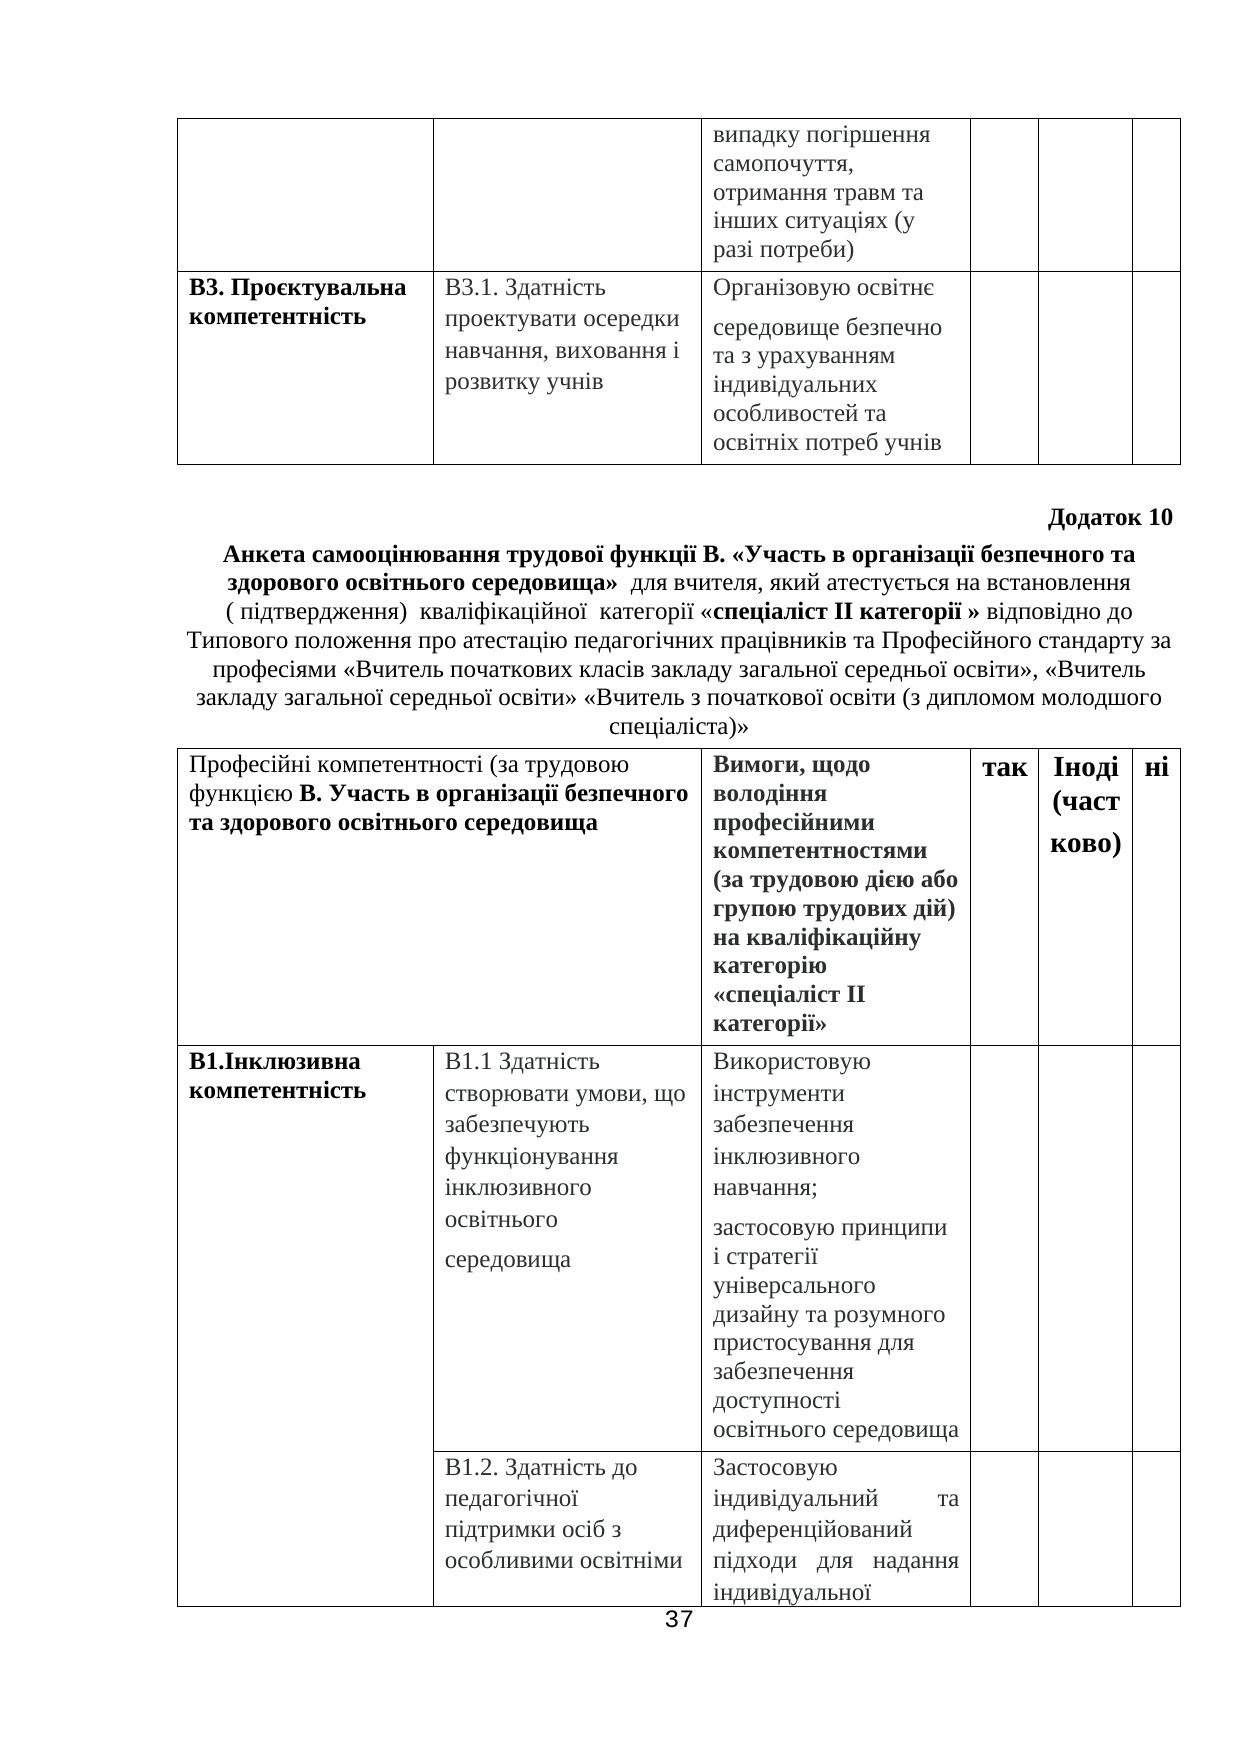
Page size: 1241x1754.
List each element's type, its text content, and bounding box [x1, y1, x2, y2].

table_cell [971, 119, 1038, 271]
table_cell В1.Інклюзивна компетентність [178, 1046, 433, 1606]
table_cell Використовую інструменти забезпечення інклюзивного навчання; застосовую принципи і стратегії універсального дизайну та розумного пристосування для забезпечення доступності освітнього середовища [702, 1046, 970, 1451]
text Додаток 10 [177, 502, 1181, 530]
table_header Вимоги, щодо володіння професійними компетентностями (за трудовою дією або групою трудових дій) на кваліфікаційну категорію «спеціаліст ІІ категорії» [702, 749, 970, 1045]
table_header ні [1133, 749, 1180, 1045]
table_cell [971, 1046, 1038, 1451]
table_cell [702, 119, 970, 271]
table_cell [702, 1452, 970, 1606]
table_cell В3.1. Здатність проектувати осередки навчання, виховання і розвитку учнів [434, 272, 701, 464]
table_cell В1.1 Здатність створювати умови, що забезпечують функціонування інклюзивного освітнього середовища [434, 1046, 701, 1451]
table_header Професійні компетентності (за трудовою функцією В. Участь в організації безпечного та здорового освітнього середовища [178, 749, 701, 1045]
table_cell [1039, 1452, 1132, 1606]
table_cell [971, 272, 1038, 464]
table_cell [1039, 1046, 1132, 1451]
table_cell Організовую освітнє середовище безпечно та з урахуванням індивідуальних особливостей та освітніх потреб учнів [702, 272, 970, 464]
table_cell [1039, 119, 1132, 271]
table_cell [1039, 272, 1132, 464]
table_cell [1133, 119, 1180, 271]
table_cell [1133, 1452, 1180, 1606]
table_header так [971, 749, 1038, 1045]
table_cell [971, 1452, 1038, 1606]
text Анкета самооцінювання трудової функції В. «Участь в організації безпечного та здорового освітнього середовища» для вчителя, який атестується на встановлення ( підтвердження) кваліфікаційної категорії «спеціаліст ІІ категорії » відповідно до Типового положення про атестацію педагогічних працівників та Професійного стандарту за професіями «Вчитель початкових класів закладу загальної середньої освіти», «Вчитель закладу загальної середньої освіти» «Вчитель з початкової освіти (з дипломом молодшого спеціаліста)» [177, 539, 1181, 740]
table_header Іноді (част ково) [1039, 749, 1132, 1045]
table_cell [1133, 1046, 1180, 1451]
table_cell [434, 119, 701, 271]
table_cell В3. Проєктувальна компетентність [178, 272, 433, 464]
table_cell [1133, 272, 1180, 464]
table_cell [434, 1452, 701, 1606]
